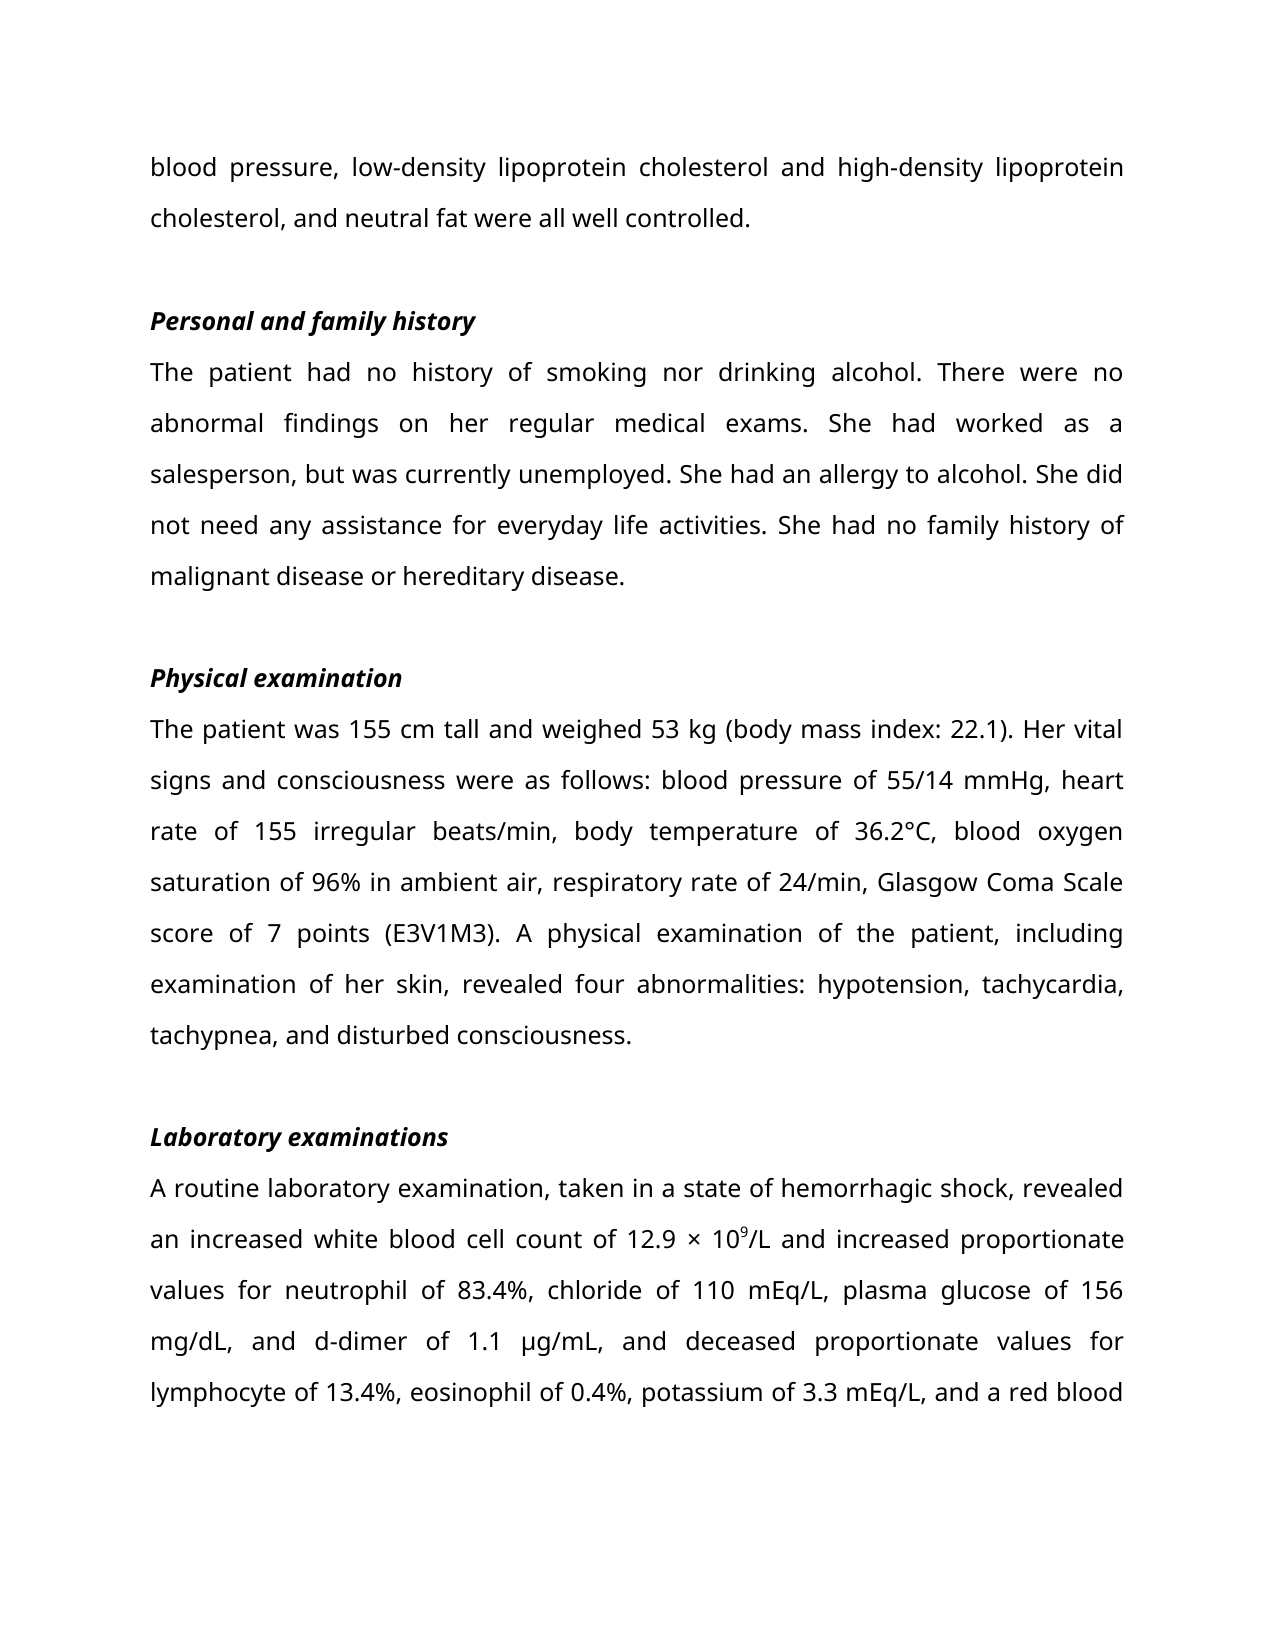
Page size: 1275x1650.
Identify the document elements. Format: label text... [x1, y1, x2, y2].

text Physical examination [150, 660, 1125, 694]
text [150, 150, 1125, 235]
text The patient was 155 cm tall and weighed 53 kg (body mass index: 22.1). Her vital signs and consciousness were as follows: blood pressure of 55/14 mmHg, heart rate of 155 irregular beats/min, body temperature of 36.2°C, blood oxygen saturation of 96% in ambient air, respiratory rate of 24/min, Glasgow Coma Scale score of 7 points (E3V1M3). A physical examination of the patient, including examination of her skin, revealed four abnormalities: hypotension, tachycardia, tachypnea, and disturbed consciousness. [150, 711, 1125, 1052]
text Personal and family history [150, 303, 1125, 337]
text Laboratory examinations [150, 1120, 1125, 1154]
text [150, 1171, 1125, 1409]
text The patient had no history of smoking nor drinking alcohol. There were no abnormal findings on her regular medical exams. She had worked as a salesperson, but was currently unemployed. She had an allergy to alcohol. She did not need any assistance for everyday life activities. She had no family history of malignant disease or hereditary disease. [150, 354, 1125, 592]
